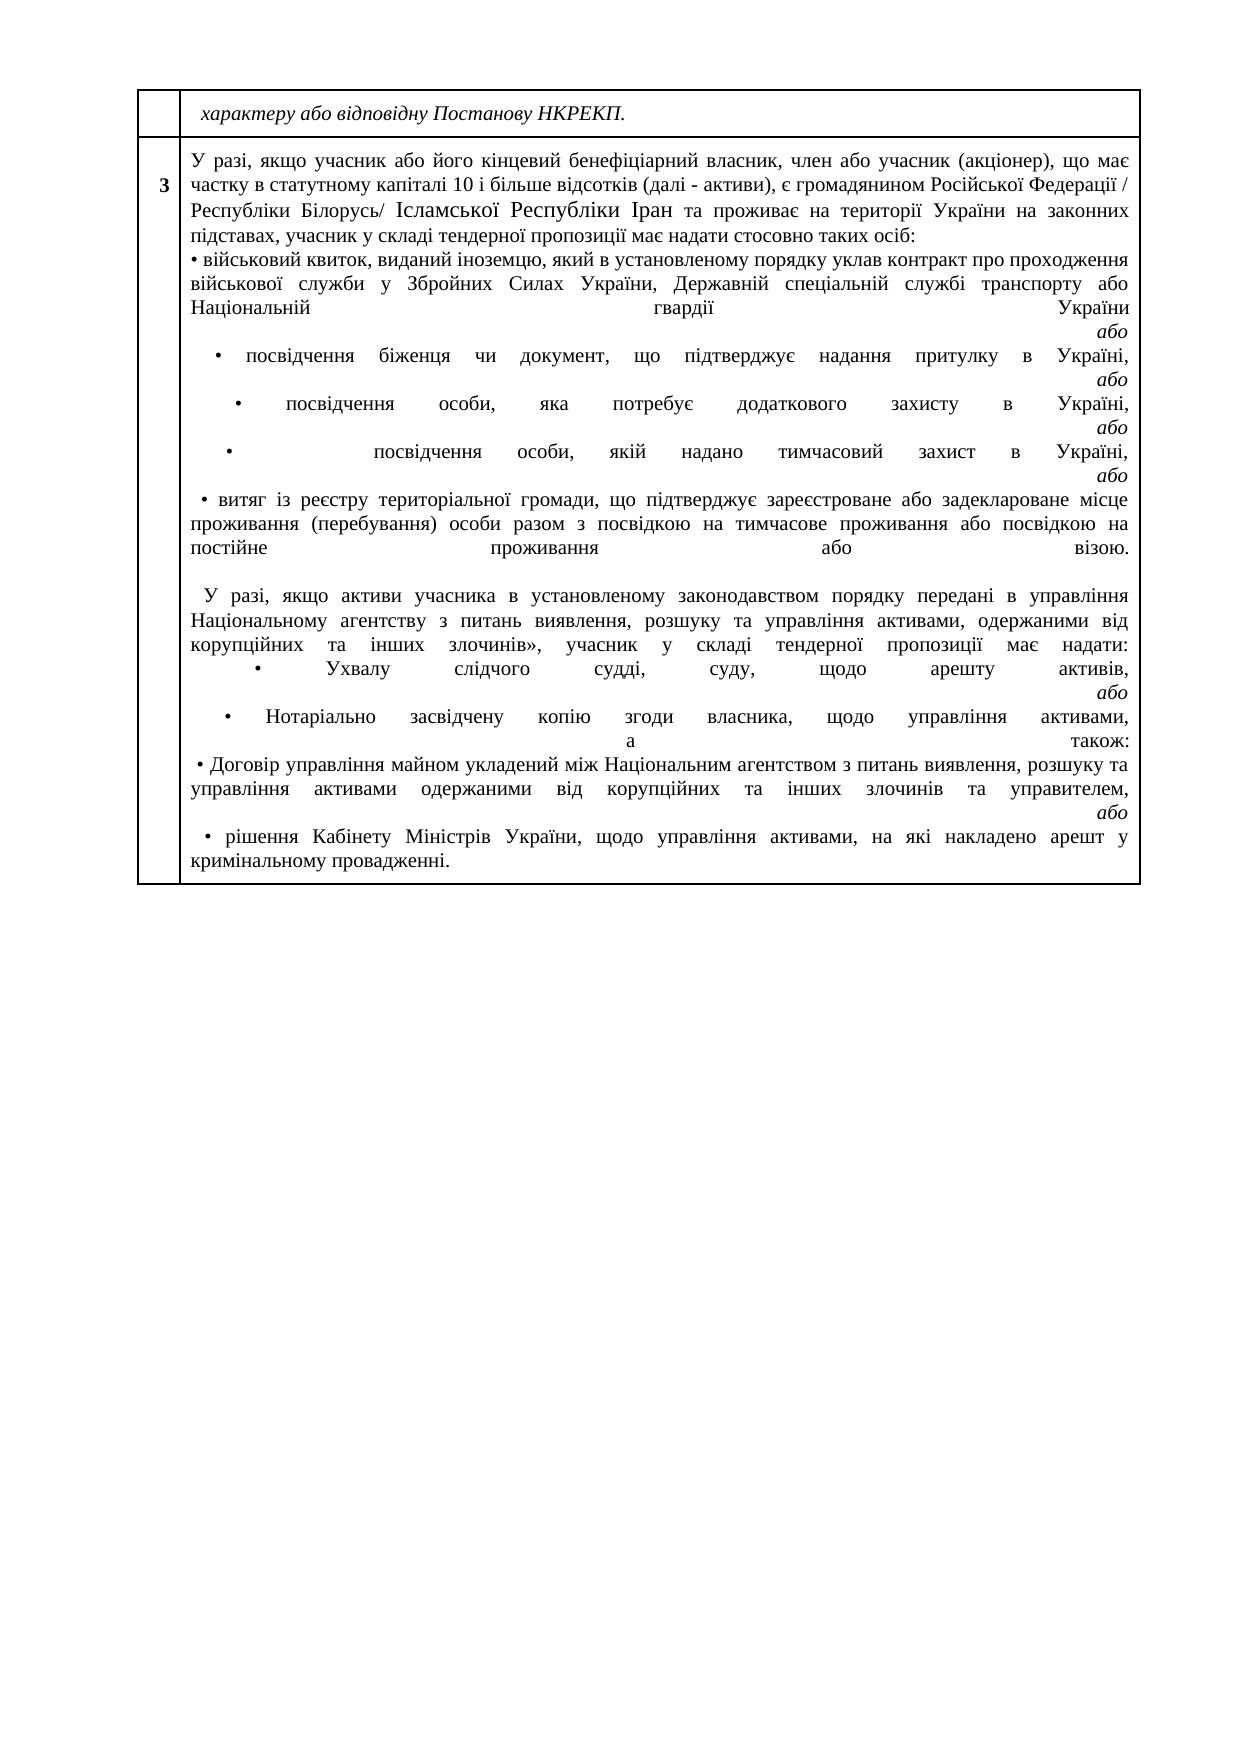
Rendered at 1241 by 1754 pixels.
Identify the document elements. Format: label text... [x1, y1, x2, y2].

table_cell 3 [139, 138, 179, 883]
table_cell У разі, якщо учасник або його кінцевий бенефіціарний власник, член або учасник (акціонер), що має частку в статутному капіталі 10 і більше відсотків (далі - активи), є громадянином Російської Федерації / Республіки Білорусь/ Ісламської Республіки Іран та проживає на території України на законних підставах, учасник у складі тендерної пропозиції має надати стосовно таких осіб: • військовий квиток, виданий іноземцю, який в установленому порядку уклав контракт про проходження військової служби у Збройних Силах України, Державній спеціальній службі транспорту або Національній гвардії України або • посвідчення біженця чи документ, що підтверджує надання притулку в Україні, або • посвідчення особи, яка потребує додаткового захисту в Україні, або • посвідчення особи, якій надано тимчасовий захист в Україні, або • витяг із реєстру територіальної громади, що підтверджує зареєстроване або задеклароване місце проживання (перебування) особи разом з посвідкою на тимчасове проживання або посвідкою на постійне проживання або візою. У разі, якщо активи учасника в установленому законодавством порядку передані в управління Національному агентству з питань виявлення, розшуку та управління активами, одержаними від корупційних та інших злочинів», учасник у складі тендерної пропозиції має надати: • Ухвалу слідчого судді, суду, щодо арешту активів, або • Нотаріально засвідчену копію згоди власника, щодо управління активами, а також: • Договір управління майном укладений між Національним агентством з питань виявлення, розшуку та управління активами одержаними від корупційних та інших злочинів та управителем, або • рішення Кабінету Міністрів України, щодо управління активами, на які накладено арешт у кримінальному провадженні. [181, 138, 1139, 883]
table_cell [181, 91, 1139, 136]
table_cell 2 [139, 91, 179, 136]
